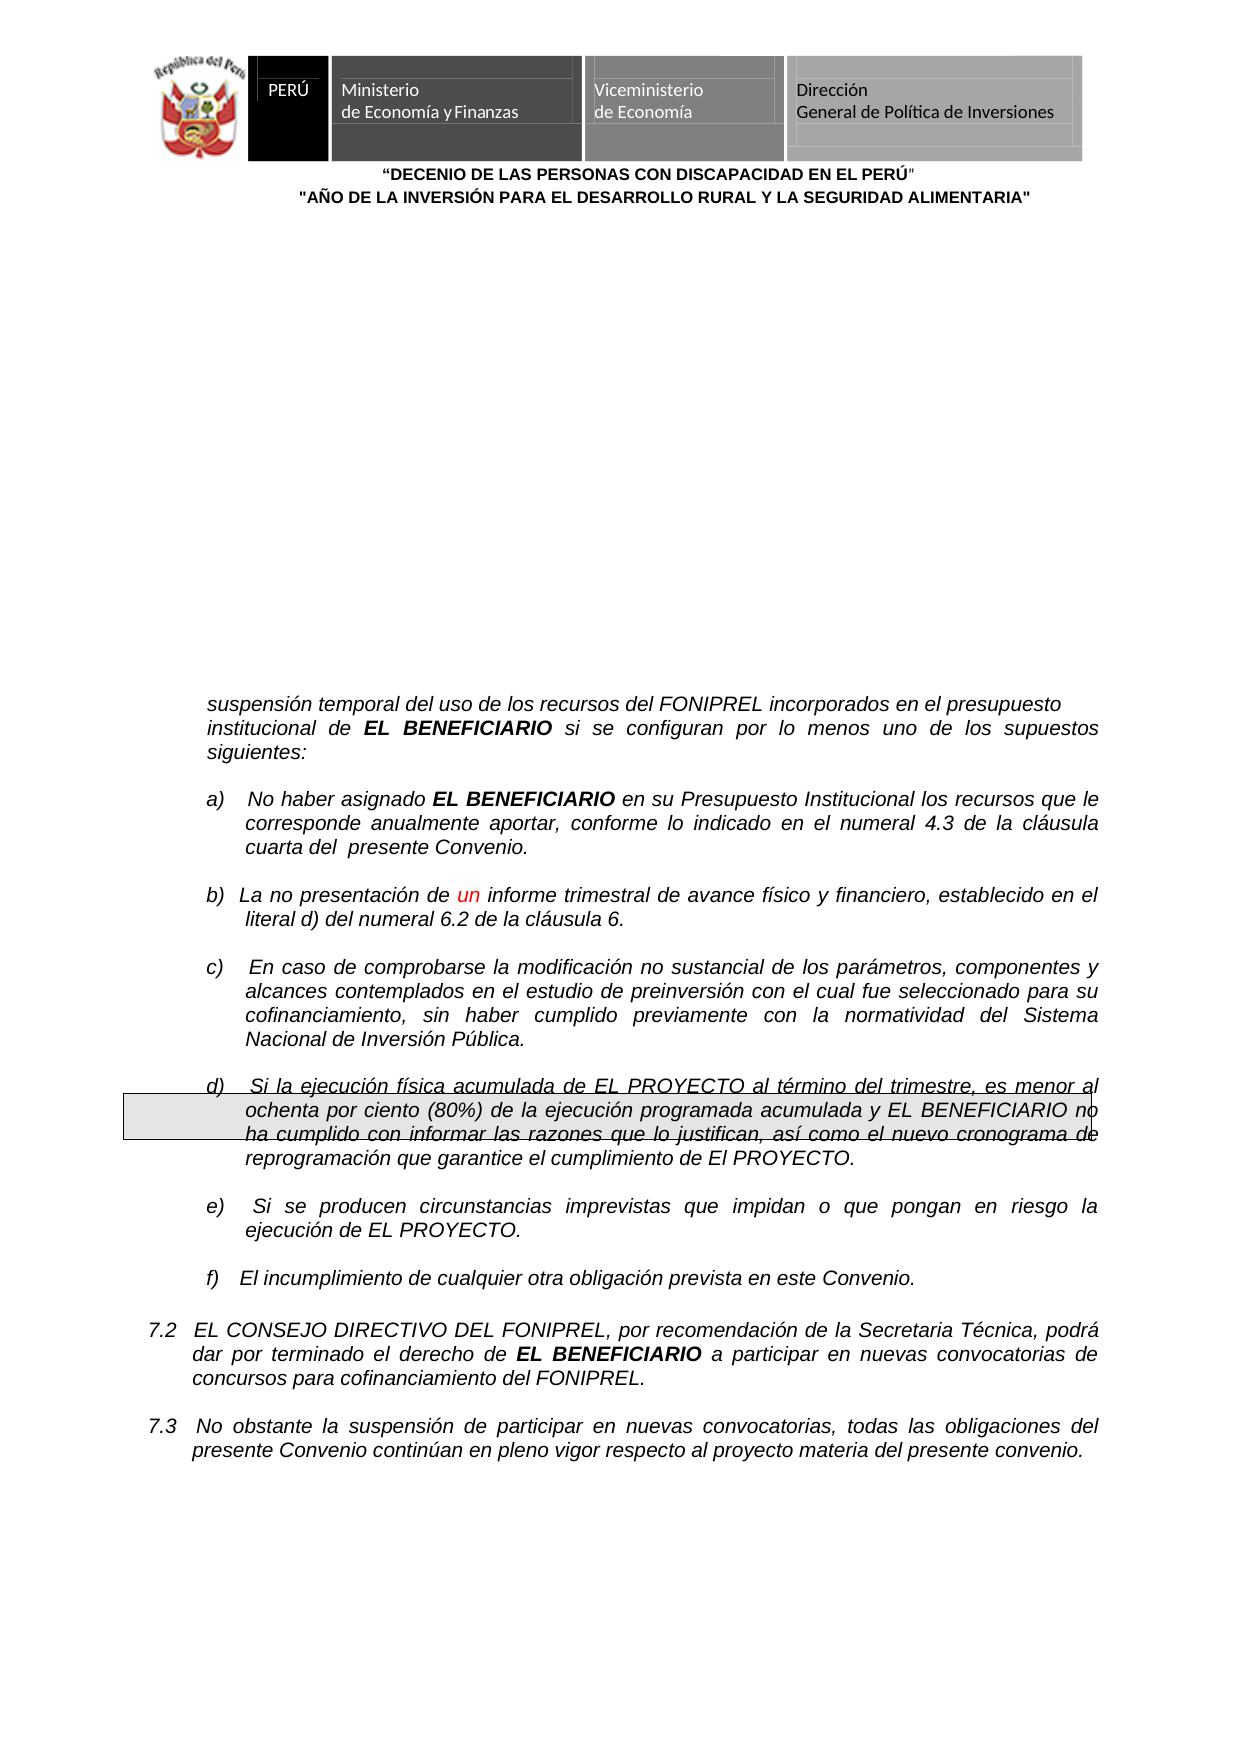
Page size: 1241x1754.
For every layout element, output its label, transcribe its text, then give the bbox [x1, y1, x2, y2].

text 7.2 EL CONSEJO DIRECTIVO DEL FONIPREL, por recomendación de la Secretaria Técnica, podrá dar por terminado el derecho de EL BENEFICIARIO a participar en nuevas convocatorias de concursos para cofinanciamiento del FONIPREL. [148, 1319, 1099, 1390]
text d) Si la ejecución física acumulada de EL PROYECTO al término del trimestre, es menor al ochenta por ciento (80%) de la ejecución programada acumulada y EL BENEFICIARIO no ha cumplido con informar las razones que lo justifican, así como el nuevo cronograma de reprogramación que garantice el cumplimiento de El PROYECTO. [206, 1074, 1099, 1170]
text f) El incumplimiento de cualquier otra obligación prevista en este Convenio. [206, 1266, 927, 1290]
text 7.3 No obstante la suspensión de participar en nuevas convocatorias, todas las obligaciones del presente Convenio continúan en pleno vigor respecto al proyecto materia del presente convenio. [148, 1414, 1099, 1462]
text e) Si se producen circunstancias imprevistas que impidan o que pongan en riesgo la ejecución de EL PROYECTO. [206, 1194, 1099, 1242]
picture [153, 57, 245, 161]
text a) No haber asignado EL BENEFICIARIO en su Presupuesto Institucional los recursos que le corresponde anualmente aportar, conforme lo indicado en el numeral 4.3 de la cláusula cuarta del presente Convenio. [206, 788, 1099, 859]
text suspensión temporal del uso de los recursos del FONIPREL incorporados en el presupuesto institucional de EL BENEFICIARIO si se configuran por lo menos uno de los supuestos siguientes: [207, 126, 1099, 763]
text b) La no presentación de un informe trimestral de avance físico y financiero, establecido en el literal d) del numeral 6.2 de la cláusula 6. [206, 883, 1099, 931]
text c) En caso de comprobarse la modificación no sustancial de los parámetros, componentes y alcances contemplados en el estudio de preinversión con el cual fue seleccionado para su cofinanciamiento, sin haber cumplido previamente con la normatividad del Sistema Nacional de Inversión Pública. [206, 954, 1099, 1050]
